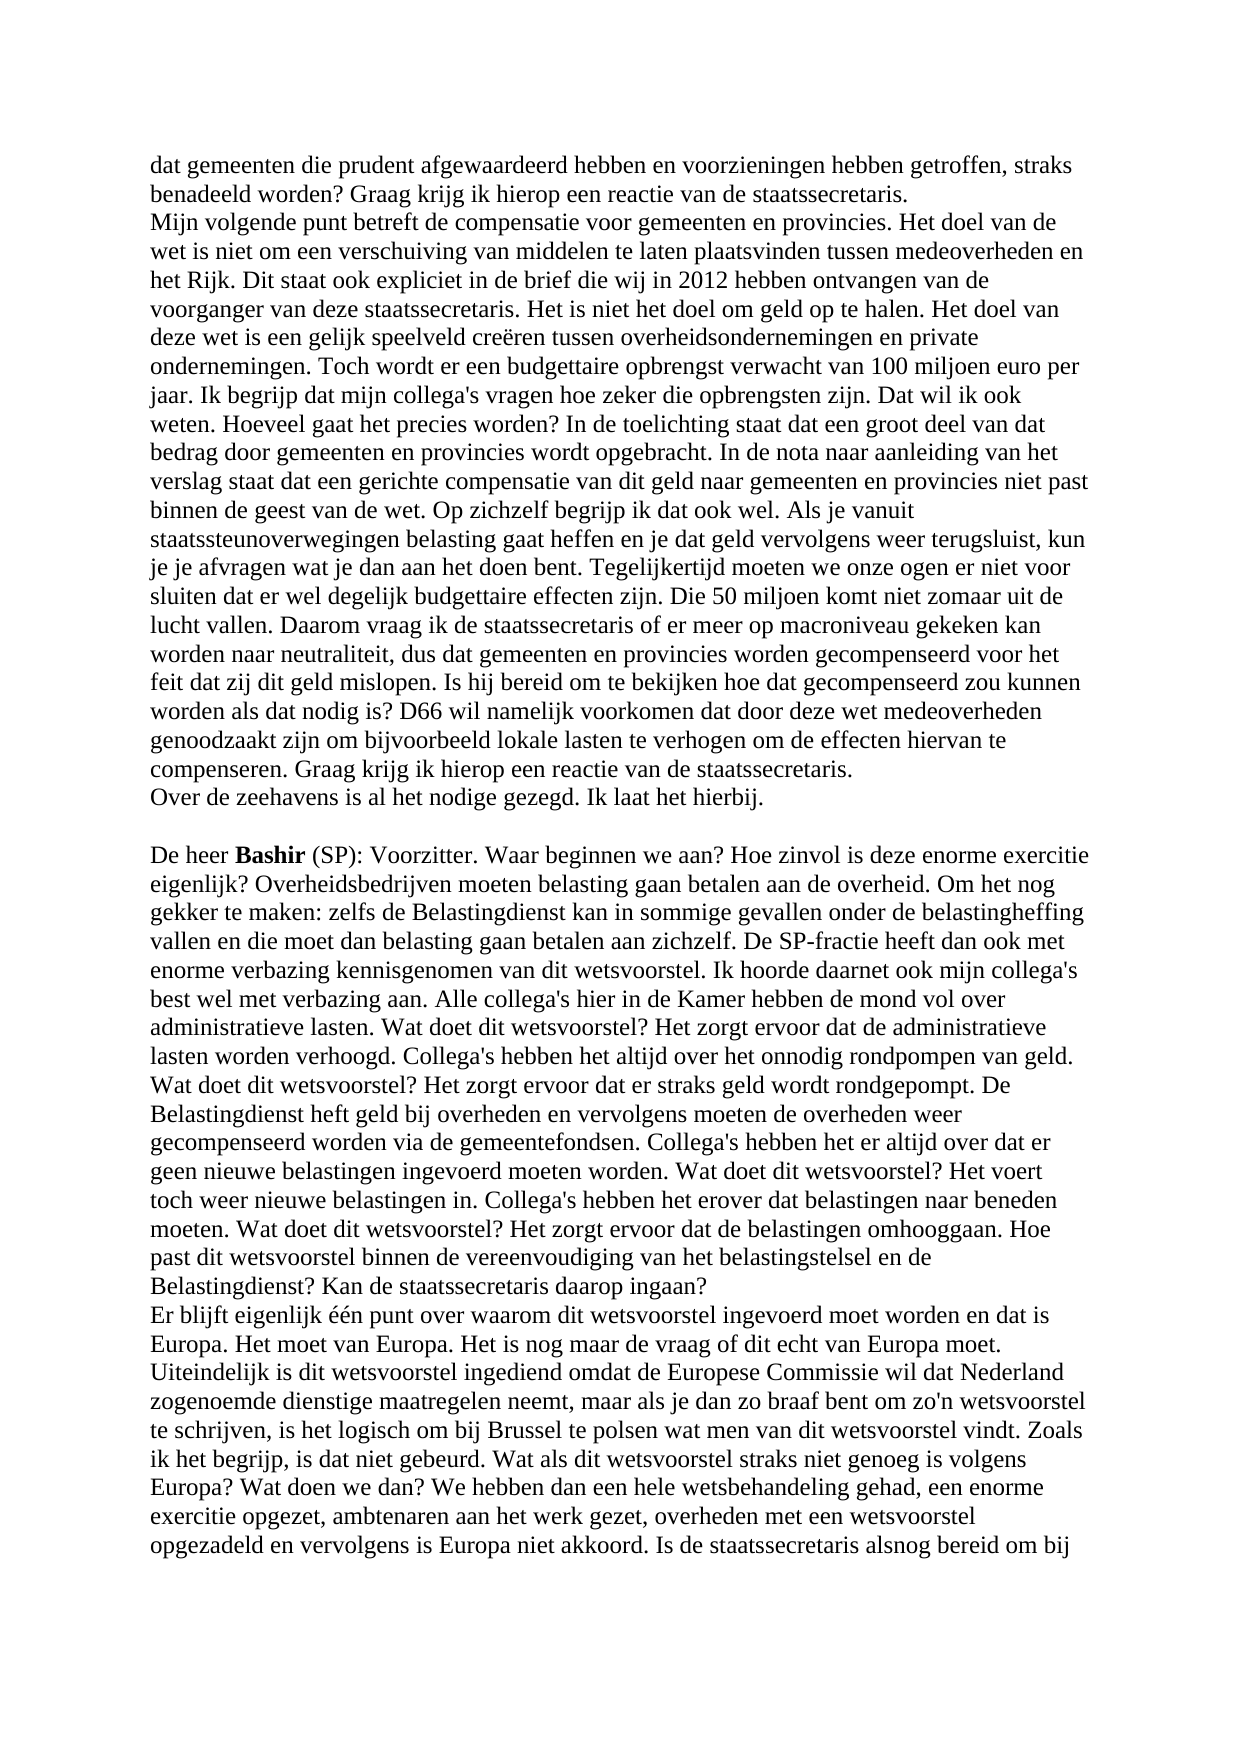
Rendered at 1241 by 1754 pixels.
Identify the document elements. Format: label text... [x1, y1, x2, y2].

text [150, 1300, 1090, 1559]
text Over de zeehavens is al het nodige gezegd. Ik laat het hierbij. [150, 782, 1090, 811]
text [150, 150, 1090, 207]
text De heer Bashir (SP): Voorzitter. Waar beginnen we aan? Hoe zinvol is deze enorme exercitie eigenlijk? Overheidsbedrijven moeten belasting gaan betalen aan de overheid. Om het nog gekker te maken: zelfs de Belastingdienst kan in sommige gevallen onder de belastingheffing vallen en die moet dan belasting gaan betalen aan zichzelf. De SP-fractie heeft dan ook met enorme verbazing kennisgenomen van dit wetsvoorstel. Ik hoorde daarnet ook mijn collega's best wel met verbazing aan. Alle collega's hier in de Kamer hebben de mond vol over administratieve lasten. Wat doet dit wetsvoorstel? Het zorgt ervoor dat de administratieve lasten worden verhoogd. Collega's hebben het altijd over het onnodig rondpompen van geld. Wat doet dit wetsvoorstel? Het zorgt ervoor dat er straks geld wordt rondgepompt. De Belastingdienst heft geld bij overheden en vervolgens moeten de overheden weer gecompenseerd worden via de gemeentefondsen. Collega's hebben het er altijd over dat er geen nieuwe belastingen ingevoerd moeten worden. Wat doet dit wetsvoorstel? Het voert toch weer nieuwe belastingen in. Collega's hebben het erover dat belastingen naar beneden moeten. Wat doet dit wetsvoorstel? Het zorgt ervoor dat de belastingen omhooggaan. Hoe past dit wetsvoorstel binnen de vereenvoudiging van het belastingstelsel en de Belastingdienst? Kan de staatssecretaris daarop ingaan? [150, 840, 1090, 1300]
text Mijn volgende punt betreft de compensatie voor gemeenten en provincies. Het doel van de wet is niet om een verschuiving van middelen te laten plaatsvinden tussen medeoverheden en het Rijk. Dit staat ook expliciet in de brief die wij in 2012 hebben ontvangen van de voorganger van deze staatssecretaris. Het is niet het doel om geld op te halen. Het doel van deze wet is een gelijk speelveld creëren tussen overheidsondernemingen en private ondernemingen. Toch wordt er een budgettaire opbrengst verwacht van 100 miljoen euro per jaar. Ik begrijp dat mijn collega's vragen hoe zeker die opbrengsten zijn. Dat wil ik ook weten. Hoeveel gaat het precies worden? In de toelichting staat dat een groot deel van dat bedrag door gemeenten en provincies wordt opgebracht. In de nota naar aanleiding van het verslag staat dat een gerichte compensatie van dit geld naar gemeenten en provincies niet past binnen de geest van de wet. Op zichzelf begrijp ik dat ook wel. Als je vanuit staatssteunoverwegingen belasting gaat heffen en je dat geld vervolgens weer terugsluist, kun je je afvragen wat je dan aan het doen bent. Tegelijkertijd moeten we onze ogen er niet voor sluiten dat er wel degelijk budgettaire effecten zijn. Die 50 miljoen komt niet zomaar uit de lucht vallen. Daarom vraag ik de staatssecretaris of er meer op macroniveau gekeken kan worden naar neutraliteit, dus dat gemeenten en provincies worden gecompenseerd voor het feit dat zij dit geld mislopen. Is hij bereid om te bekijken hoe dat gecompenseerd zou kunnen worden als dat nodig is? D66 wil namelijk voorkomen dat door deze wet medeoverheden genoodzaakt zijn om bijvoorbeeld lokale lasten te verhogen om de effecten hiervan te compenseren. Graag krijg ik hierop een reactie van de staatssecretaris. [150, 207, 1090, 782]
